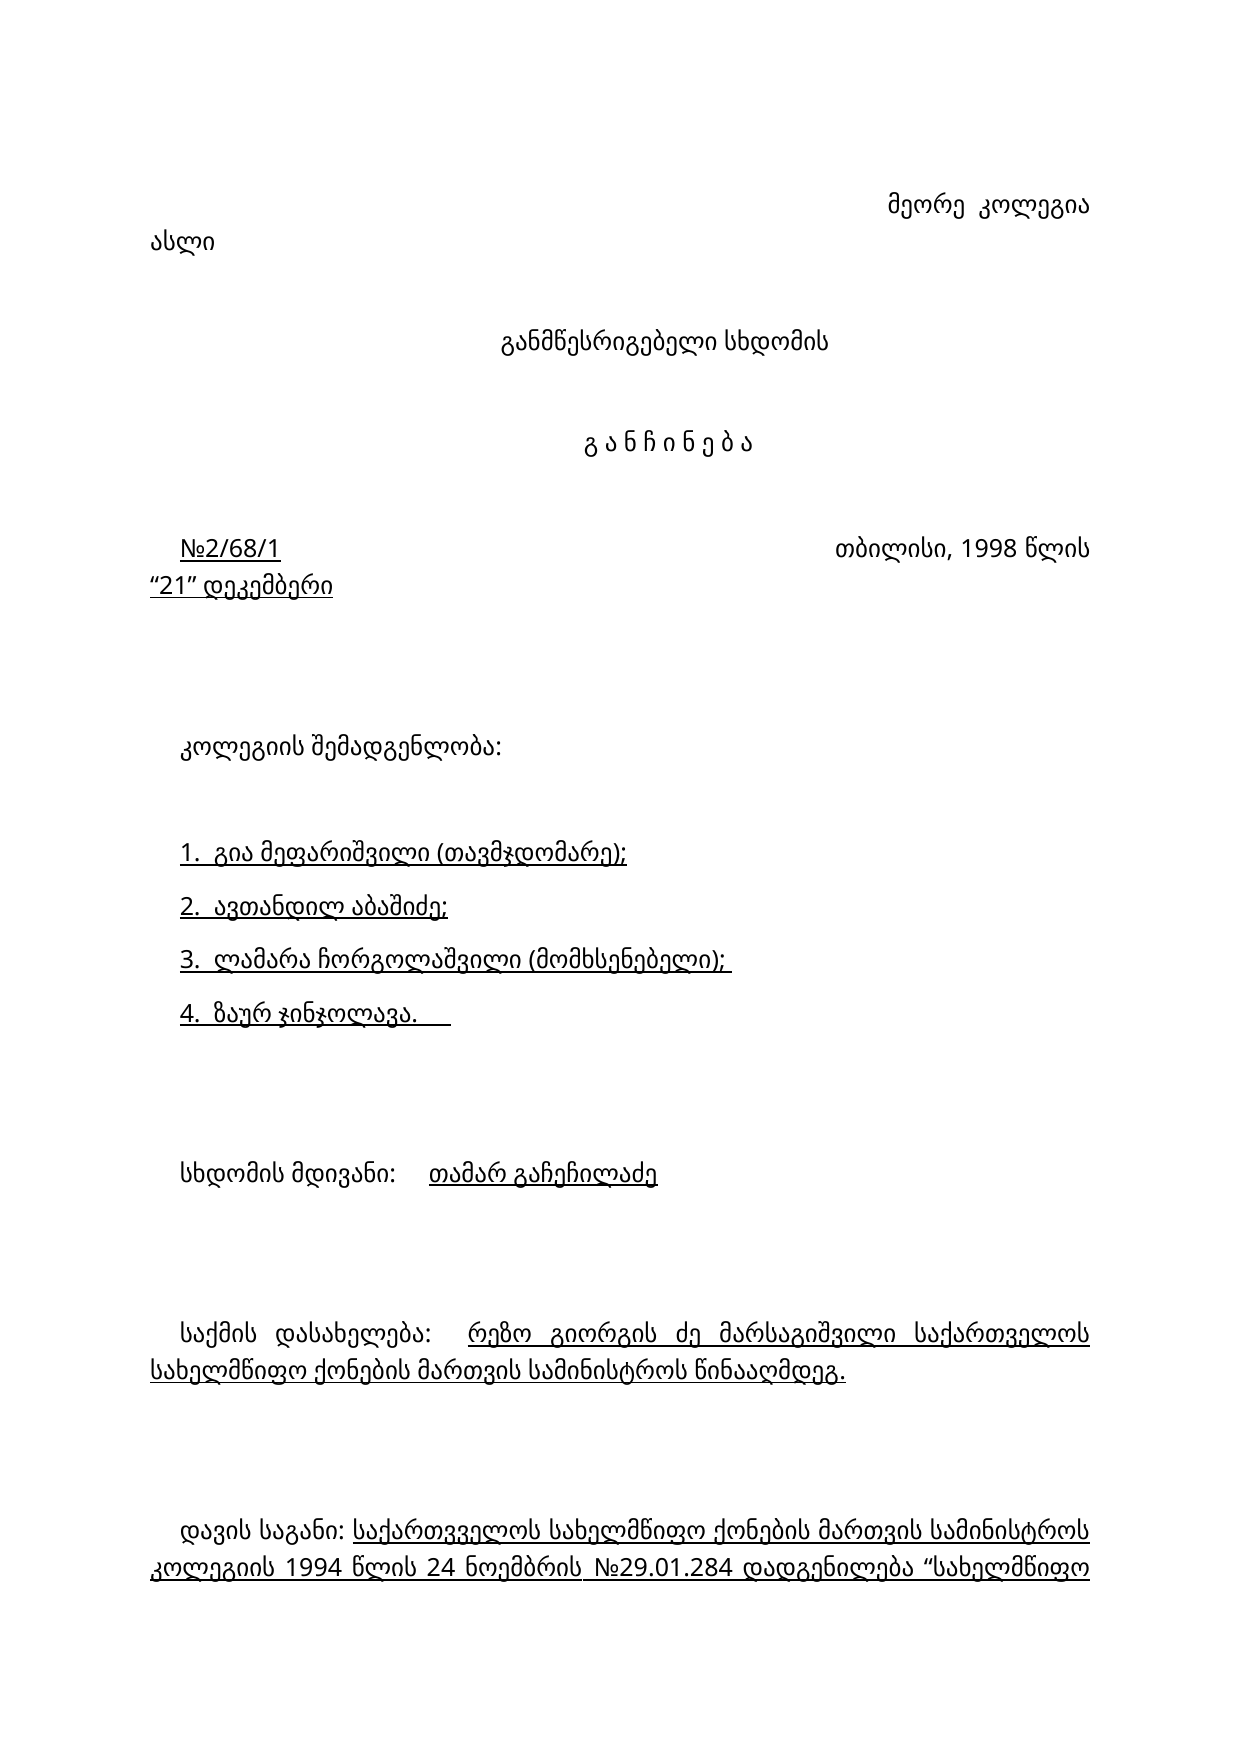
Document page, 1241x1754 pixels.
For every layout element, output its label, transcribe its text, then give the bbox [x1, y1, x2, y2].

text №2/68/1 თბილისი, 1998 წლის “21” დეკემბერი [150, 531, 1090, 602]
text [150, 1513, 1090, 1579]
text 2. ავთანდილ აბაშიძე; [150, 888, 1090, 922]
text 1. გია მეფარიშვილი (თავმჯდომარე); [150, 835, 1090, 869]
text განმწესრიგებელი სხდომის [150, 324, 1090, 358]
text სხდომის მდივანი: თამარ გაჩეჩილაძე [150, 1156, 1090, 1190]
text მეორე კოლეგია ასლი [150, 187, 1090, 258]
text 3. ლამარა ჩორგოლაშვილი (მომხსენებელი); [150, 942, 1090, 976]
text 4. ზაურ ჯინჯოლავა. [150, 995, 1090, 1029]
text კოლეგიის შემადგენლობა: [150, 728, 1090, 762]
text გ ა ნ ჩ ი ნ ე ბ ა [150, 424, 1090, 458]
text საქმის დასახელება: რეზო გიორგის ძე მარსაგიშვილი საქართველოს სახელმწიფო ქონების მართვის სამინისტროს წინააღმდეგ. [150, 1316, 1090, 1387]
